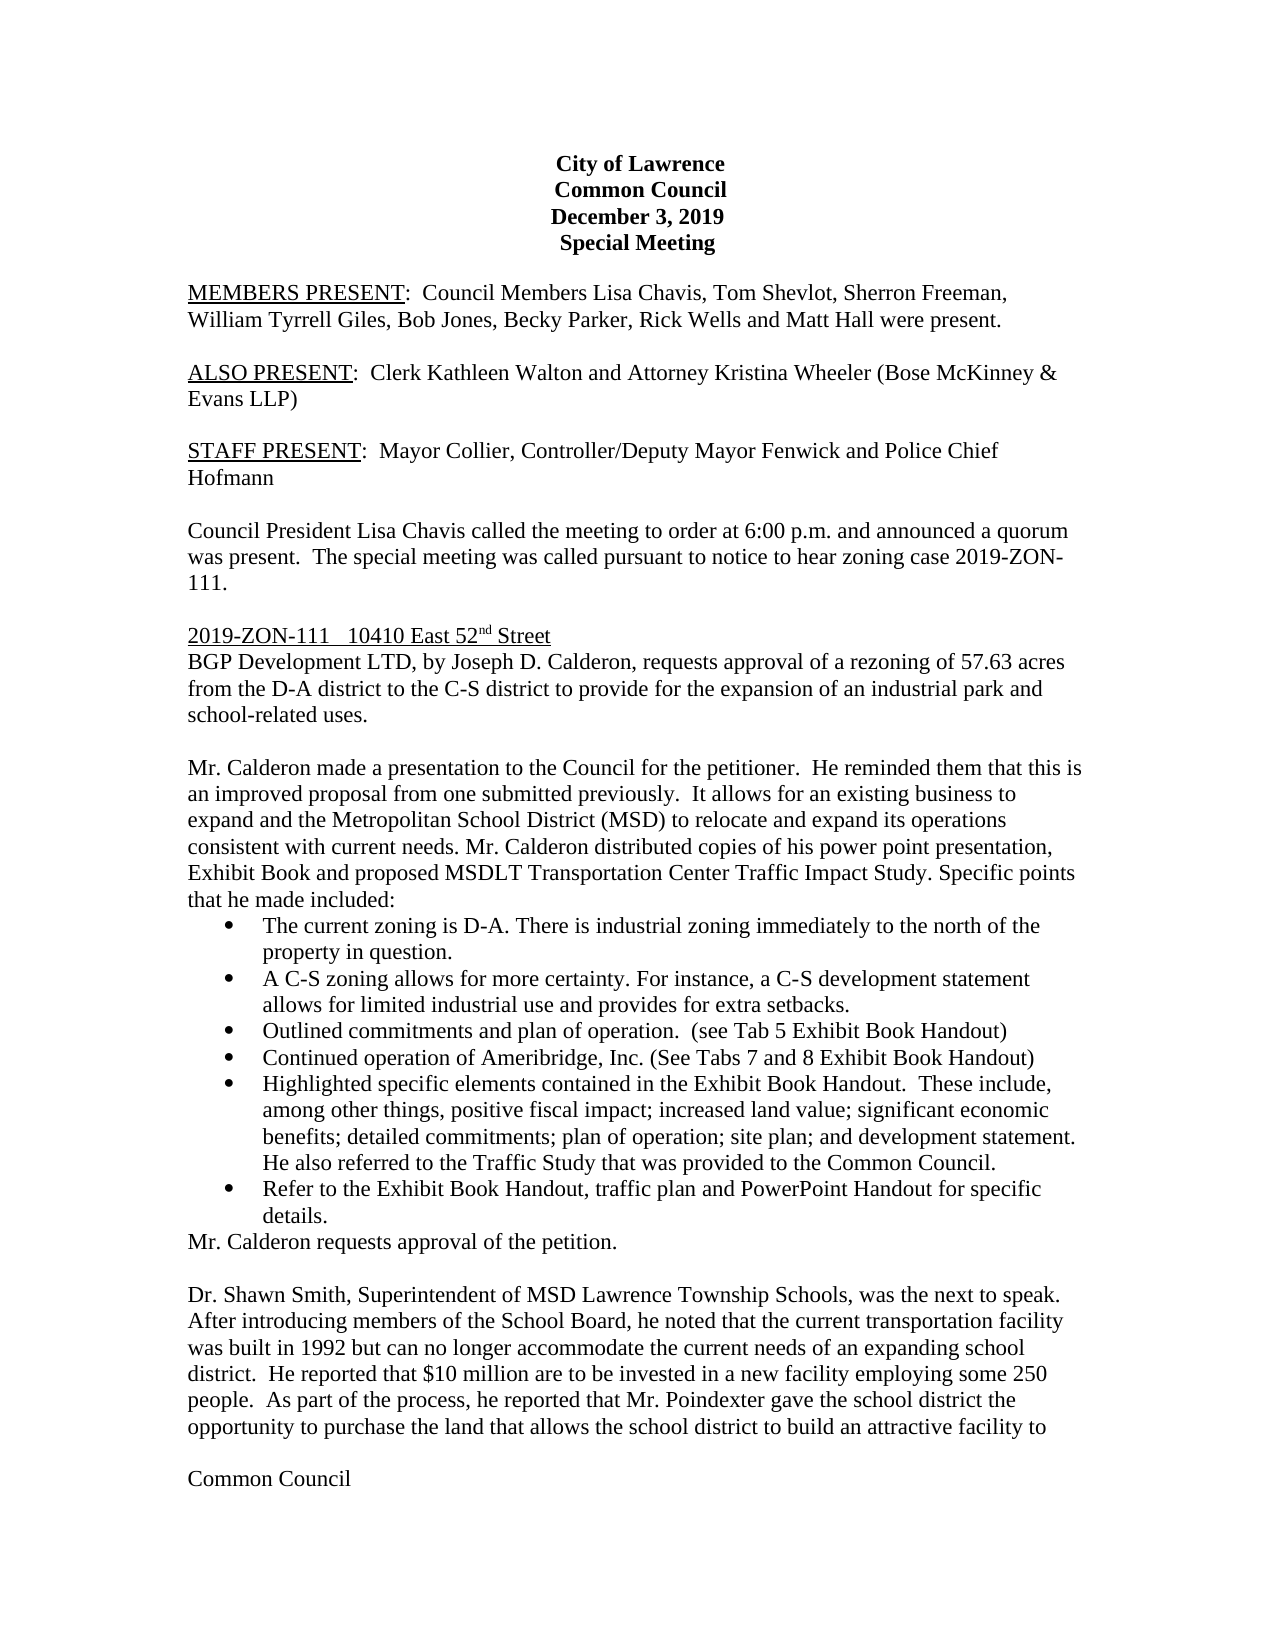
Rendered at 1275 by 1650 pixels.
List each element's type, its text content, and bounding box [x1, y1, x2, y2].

text Mr. Calderon made a presentation to the Council for the petitioner. He reminded them that this is an improved proposal from one submitted previously. It allows for an existing business to expand and the Metropolitan School District (MSD) to relocate and expand its operations consistent with current needs. Mr. Calderon distributed copies of his power point presentation, Exhibit Book and proposed MSDLT Transportation Center Traffic Impact Study. Specific points that he made included: [187, 754, 1087, 912]
text BGP Development LTD, by Joseph D. Calderon, requests approval of a rezoning of 57.63 acres from the D-A district to the C-S district to provide for the expansion of an industrial park and school-related uses. [187, 648, 1087, 727]
list Outlined commitments and plan of operation. (see Tab 5 Exhibit Book Handout) [225, 1017, 1087, 1044]
text December 3, 2019 [187, 203, 1087, 229]
text 2019-ZON-111 10410 East 52nd Street [187, 622, 1087, 648]
text STAFF PRESENT: Mayor Collier, Controller/Deputy Mayor Fenwick and Police Chief Hofmann [187, 438, 1087, 490]
list A C-S zoning allows for more certainty. For instance, a C-S development statement allows for limited industrial use and provides for extra setbacks. [225, 965, 1087, 1017]
text Mr. Calderon requests approval of the petition. [187, 1228, 1087, 1254]
list The current zoning is D-A. There is industrial zoning immediately to the north of the property in question. [225, 912, 1087, 965]
list Continued operation of Ameribridge, Inc. (See Tabs 7 and 8 Exhibit Book Handout) [225, 1044, 1087, 1070]
text Council President Lisa Chavis called the meeting to order at 6:00 p.m. and announced a quorum was present. The special meeting was called pursuant to notice to hear zoning case 2019-ZON-111. [187, 517, 1087, 596]
text Common Council [187, 1465, 1087, 1492]
text Dr. Shawn Smith, Superintendent of MSD Lawrence Township Schools, was the next to speak. After introducing members of the School Board, he noted that the current transportation facility was built in 1992 but can no longer accommodate the current needs of an expanding school district. He reported that $10 million are to be invested in a new facility employing some 250 people. As part of the process, he reported that Mr. Poindexter gave the school district the opportunity to purchase the land that allows the school district to build an attractive facility to [187, 1281, 1087, 1439]
text Common Council [187, 176, 1087, 203]
text Special Meeting [187, 229, 1087, 255]
list Highlighted specific elements contained in the Exhibit Book Handout. These include, among other things, positive fiscal impact; increased land value; significant economic benefits; detailed commitments; plan of operation; site plan; and development statement. He also referred to the Traffic Study that was provided to the Common Council. [225, 1070, 1087, 1176]
title City of Lawrence [187, 150, 1087, 176]
text MEMBERS PRESENT: Council Members Lisa Chavis, Tom Shevlot, Sherron Freeman, William Tyrrell Giles, Bob Jones, Becky Parker, Rick Wells and Matt Hall were present. [187, 279, 1087, 332]
list Refer to the Exhibit Book Handout, traffic plan and PowerPoint Handout for specific details. [225, 1176, 1087, 1228]
text ALSO PRESENT: Clerk Kathleen Walton and Attorney Kristina Wheeler (Bose McKinney & Evans LLP) [187, 358, 1087, 411]
